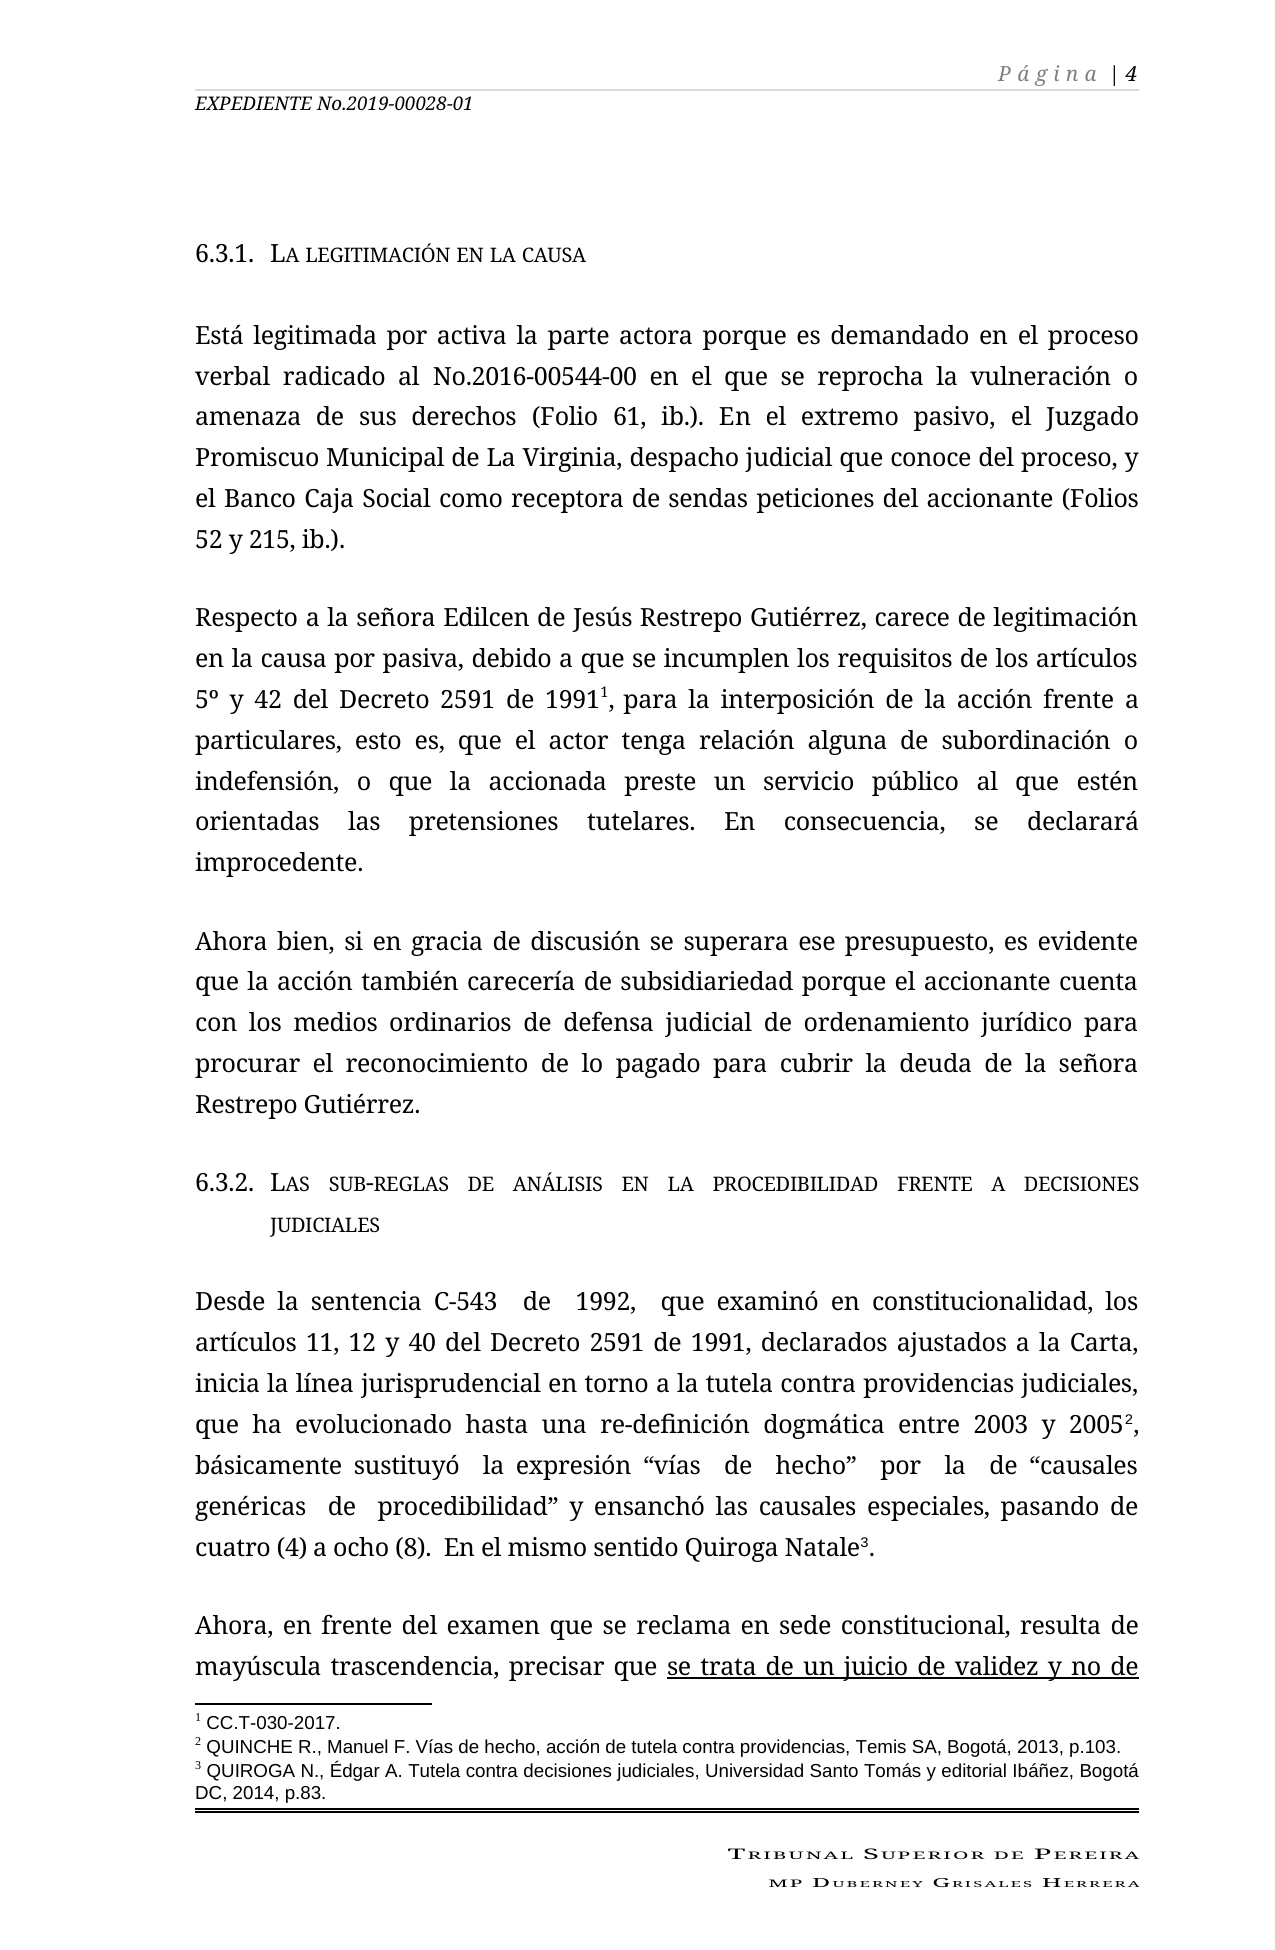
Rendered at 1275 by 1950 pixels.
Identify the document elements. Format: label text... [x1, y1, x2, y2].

list La legitimación en la causa [195, 236, 1139, 270]
text Respecto a la señora Edilcen de Jesús Restrepo Gutiérrez, carece de legitimación en la causa por pasiva, debido a que se incumplen los requisitos de los artículos 5º y 42 del Decreto 2591 de 1991, para la interposición de la acción frente a particulares, esto es, que el actor tenga relación alguna de subordinación o indefensión, o que la accionada preste un servicio público al que estén orientadas las pretensiones tutelares. En consecuencia, se declarará improcedente. [195, 600, 1139, 879]
text Está legitimada por activa la parte actora porque es demandado en el proceso verbal radicado al No.2016-00544-00 en el que se reprocha la vulneración o amenaza de sus derechos (Folio 61, ib.). En el extremo pasivo, el Juzgado Promiscuo Municipal de La Virginia, despacho judicial que conoce del proceso, y el Banco Caja Social como receptora de sendas peticiones del accionante (Folios 52 y 215, ib.). [195, 317, 1139, 556]
text Desde la sentencia C-543 de 1992, que examinó en constitucionalidad, los artículos 11, 12 y 40 del Decreto 2591 de 1991, declarados ajustados a la Carta, inicia la línea jurisprudencial en torno a la tutela contra providencias judiciales, que ha evolucionado hasta una re-definición dogmática entre 2003 y 2005, básicamente sustituyó la expresión “vías de hecho” por la de “causales genéricas de procedibilidad” y ensanchó las causales especiales, pasando de cuatro (4) a ocho (8). En el mismo sentido Quiroga Natale. [195, 1284, 1139, 1563]
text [195, 1608, 1139, 1683]
list Las sub-reglas de análisis en la procedibilidad frente a decisiones judiciales [195, 1165, 1139, 1240]
text Ahora bien, si en gracia de discusión se superara ese presupuesto, es evidente que la acción también carecería de subsidiariedad porque el accionante cuenta con los medios ordinarios de defensa judicial de ordenamiento jurídico para procurar el reconocimiento de lo pagado para cubrir la deuda de la señora Restrepo Gutiérrez. [195, 923, 1139, 1121]
